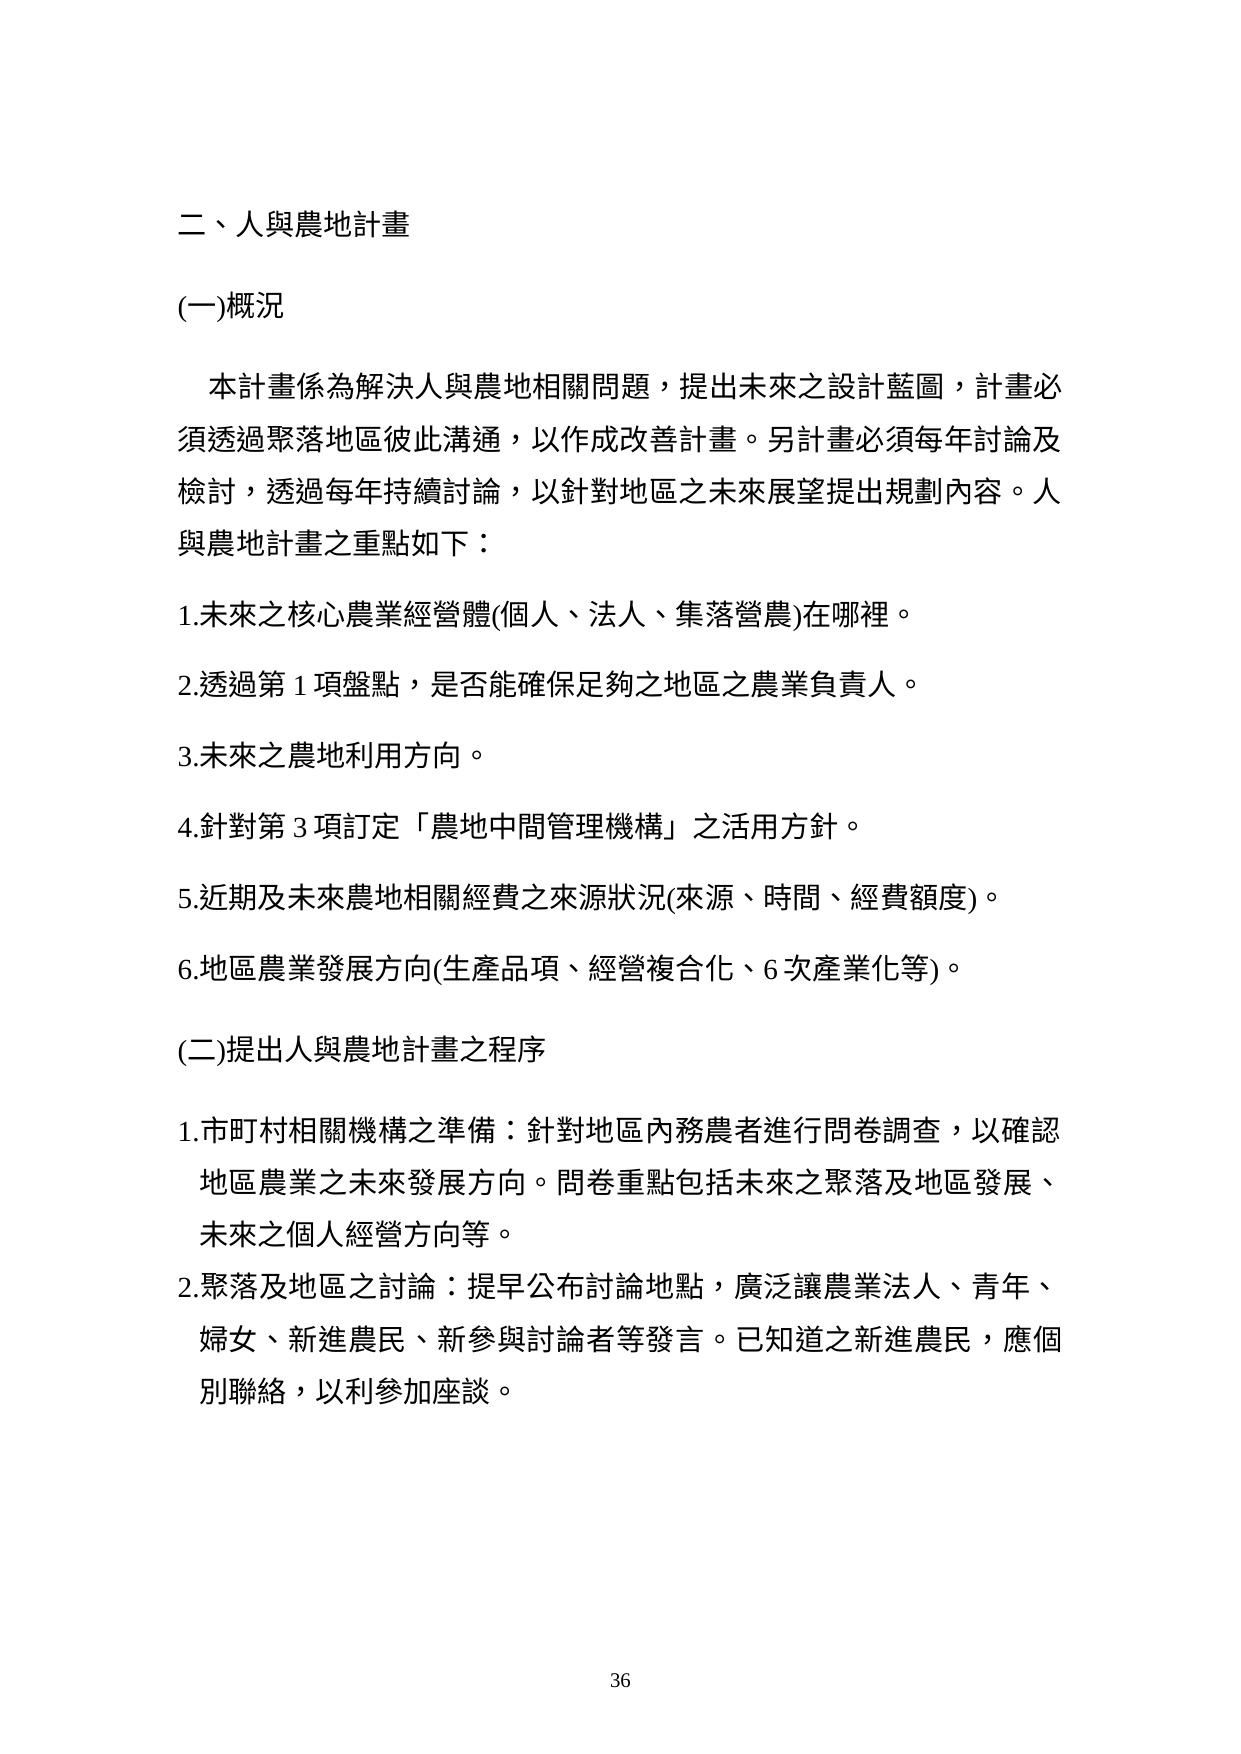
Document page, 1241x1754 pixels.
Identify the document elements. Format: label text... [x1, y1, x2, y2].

text 2.聚落及地區之討論：提早公布討論地點，廣泛讓農業法人、青年、婦女、新進農民、新參與討論者等發言。已知道之新進農民，應個別聯絡，以利參加座談。 [177, 1256, 1063, 1412]
text 6.地區農業發展方向(生產品項、經營複合化、6次產業化等)。 [177, 937, 1063, 989]
text (一)概況 [177, 275, 1063, 327]
text 4.針對第3項訂定「農地中間管理機構」之活用方針。 [177, 796, 1063, 848]
text 1.未來之核心農業經營體(個人、法人、集落營農)在哪裡。 [177, 583, 1063, 635]
text 5.近期及未來農地相關經費之來源狀況(來源、時間、經費額度)。 [177, 867, 1063, 919]
text 1.市町村相關機構之準備：針對地區內務農者進行問卷調查，以確認地區農業之未來發展方向。問卷重點包括未來之聚落及地區發展、未來之個人經營方向等。 [177, 1100, 1063, 1256]
text (二)提出人與農地計畫之程序 [177, 1019, 1063, 1071]
text 二、人與農地計畫 [177, 194, 1063, 246]
text 3.未來之農地利用方向。 [177, 725, 1063, 777]
text 本計畫係為解決人與農地相關問題，提出未來之設計藍圖，計畫必須透過聚落地區彼此溝通，以作成改善計畫。另計畫必須每年討論及檢討，透過每年持續討論，以針對地區之未來展望提出規劃內容。人與農地計畫之重點如下： [177, 356, 1063, 564]
text 2.透過第1項盤點，是否能確保足夠之地區之農業負責人。 [177, 654, 1063, 706]
